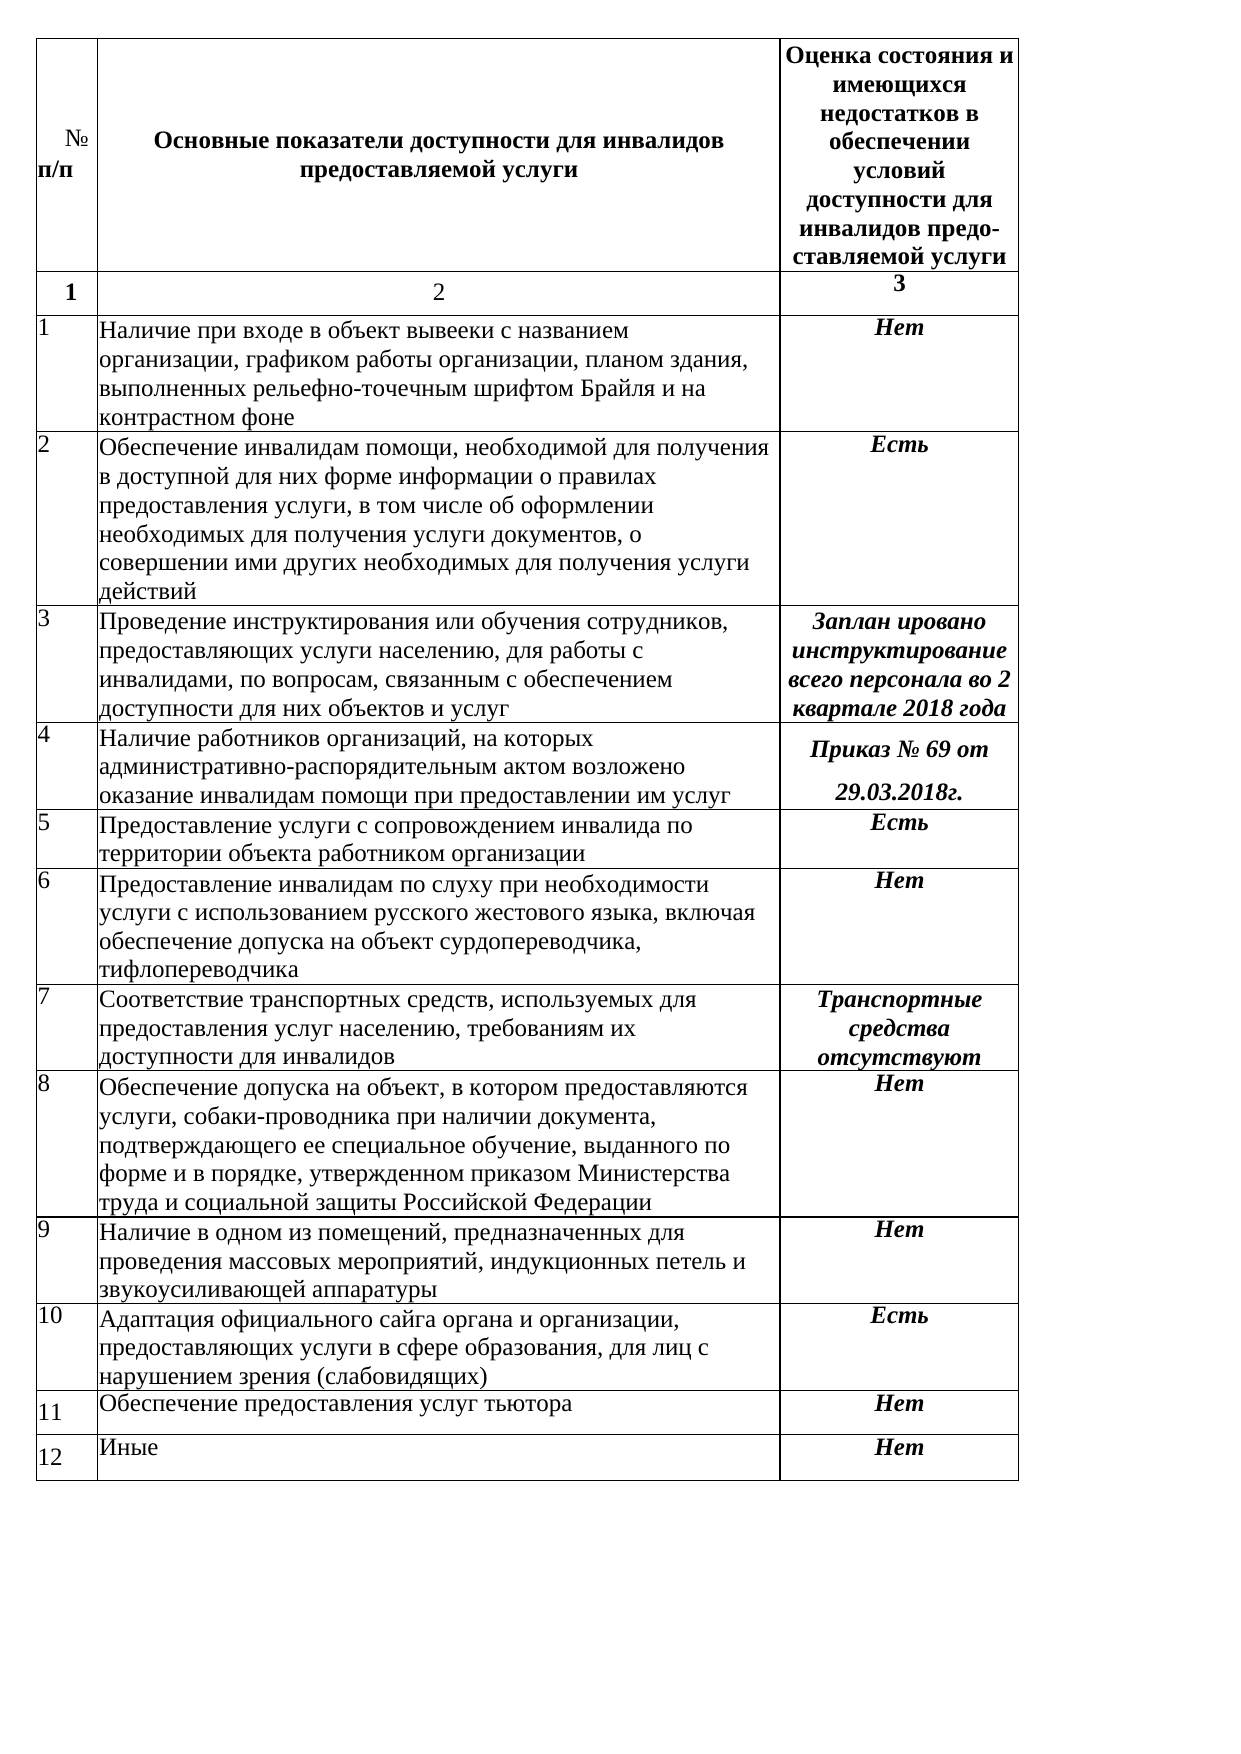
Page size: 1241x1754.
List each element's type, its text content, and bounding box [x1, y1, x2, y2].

table_header Основные показатели доступности для инвалидов предоставляемой услуги [98, 39, 779, 271]
table_cell 1 [37, 316, 97, 431]
table_cell Наличие работников организаций, на которых административно-распорядительным актом возложено оказание инвалидам помощи при предоставлении им услуг [98, 723, 779, 809]
table_cell Нет [781, 1218, 1018, 1303]
table_cell 3 [37, 606, 97, 722]
table_header Оценка состояния и имеющихся недостатков в обеспечении условий доступности для инвалидов предо- ставляемой услуги [781, 39, 1018, 271]
table_cell 10 [37, 1304, 97, 1390]
table_cell Иные [98, 1435, 779, 1480]
table_cell 9 [37, 1218, 97, 1303]
table_cell Есть [781, 1304, 1018, 1390]
table_cell 8 [37, 1071, 97, 1216]
table_cell 12 [37, 1435, 97, 1480]
table_cell Заплан ировано инструктирование всего персонала во 2 квартале 2018 года [781, 606, 1018, 722]
table_cell Приказ № 69 от 29.03.2018г. [781, 723, 1018, 809]
table_cell Транспортные средства отсутствуют [781, 985, 1018, 1070]
table_cell Адаптация официального сайга органа и организации, предоставляющих услуги в сфере образования, для лиц с нарушением зрения (слабовидящих) [98, 1304, 779, 1390]
table_cell 6 [37, 869, 97, 983]
table_cell Наличие в одном из помещений, предназначенных для проведения массовых мероприятий, индукционных петель и звукоусиливающей аппаратуры [98, 1218, 779, 1303]
table_cell 11 [37, 1391, 97, 1434]
table_cell Обеспечение инвалидам помощи, необходимой для получения в доступной для них форме информации о правилах предоставления услуги, в том числе об оформлении необходимых для получения услуги документов, о совершении ими других необходимых для получения услуги действий [98, 432, 779, 605]
table_cell Нет [781, 1435, 1018, 1480]
table_cell Нет [781, 1071, 1018, 1216]
table_cell Есть [781, 432, 1018, 605]
table_cell 7 [37, 985, 97, 1070]
table_cell Наличие при входе в объект вывееки с названием организации, графиком работы организации, планом здания, выполненных рельефно-точечным шрифтом Брайля и на контрастном фоне [98, 316, 779, 431]
table_header № п/п [37, 39, 97, 271]
table_cell Есть [781, 810, 1018, 867]
table_cell Проведение инструктирования или обучения сотрудников, предоставляющих услуги населению, для работы с инвалидами, по вопросам, связанным с обеспечением доступности для них объектов и услуг [98, 606, 779, 722]
table_cell 4 [37, 723, 97, 809]
table_cell Предоставление инвалидам по слуху при необходимости услуги с использованием русского жестового языка, включая обеспечение допуска на объект сурдопереводчика, тифлопереводчика [98, 869, 779, 983]
table_cell Предоставление услуги с сопровождением инвалида по территории объекта работником организации [98, 810, 779, 867]
table_cell Соответствие транспортных средств, используемых для предоставления услуг населению, требованиям их доступности для инвалидов [98, 985, 779, 1070]
table_cell Нет [781, 316, 1018, 431]
table_cell 2 [98, 272, 779, 314]
table_cell Обеспечение предоставления услуг тьютора [98, 1391, 779, 1434]
table_cell Нет [781, 1391, 1018, 1434]
table_cell 2 [37, 432, 97, 605]
table_cell 5 [37, 810, 97, 867]
table_cell 3 [781, 272, 1018, 314]
table_cell 1 [37, 272, 97, 314]
table_cell Нет [781, 869, 1018, 983]
table_cell Обеспечение допуска на объект, в котором предоставляются услуги, собаки-проводника при наличии документа, подтверждающего ее специальное обучение, выданного по форме и в порядке, утвержденном приказом Министерства труда и социальной защиты Российской Федерации [98, 1071, 779, 1216]
